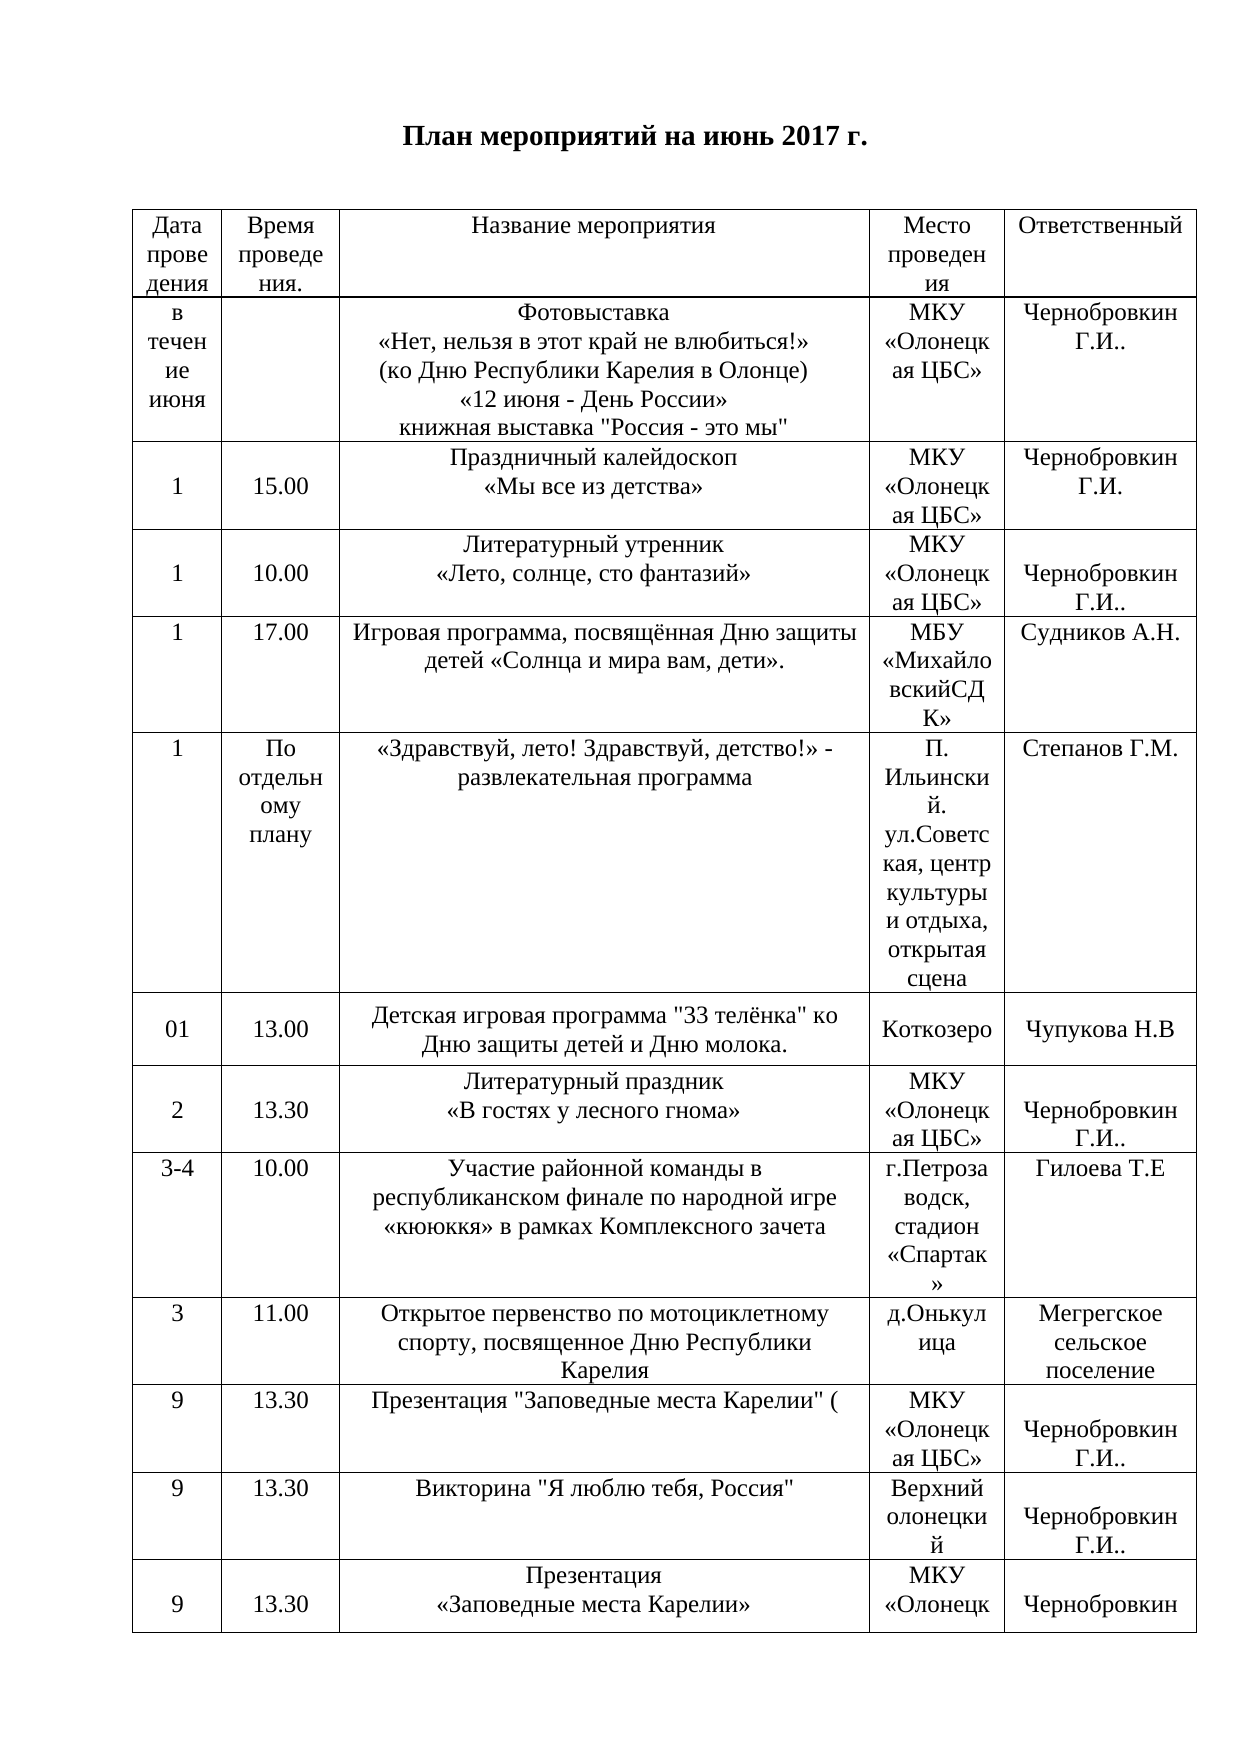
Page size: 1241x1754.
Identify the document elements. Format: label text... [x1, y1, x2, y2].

table_cell Судников А.Н. [1005, 617, 1196, 732]
table_cell Литературный утренник «Лето, солнце, сто фантазий» [340, 530, 869, 616]
table_cell в течение июня [133, 298, 221, 441]
table_cell Чернобровкин Г.И.. [1005, 298, 1196, 441]
table_cell Литературный праздник «В гостях у лесного гнома» [340, 1066, 869, 1152]
table_cell МКУ «Олонецкая ЦБС» [870, 1385, 1004, 1472]
table_cell Презентация "Заповедные места Карелии" ( [340, 1385, 869, 1472]
table_header Место проведения [870, 210, 1004, 296]
table_cell Чернобровкин Г.И.. [1005, 1385, 1196, 1472]
table_cell Викторина "Я люблю тебя, Россия" [340, 1473, 869, 1559]
table_cell Участие районной команды в республиканском финале по народной игре «кююккя» в рамках Комплексного зачета [340, 1153, 869, 1297]
table_cell 1 [133, 617, 221, 732]
table_cell Открытое первенство по мотоциклетному спорту, посвященное Дню Республики Карелия [340, 1298, 869, 1384]
table_cell Чернобровкин Г.И.. [1005, 1066, 1196, 1152]
table_cell МКУ «Олонецкая ЦБС» [870, 442, 1004, 528]
table_cell 9 [133, 1560, 221, 1632]
table_cell Мегрегское сельское поселение [1005, 1298, 1196, 1384]
table_header Название мероприятия [340, 210, 869, 296]
table_cell 2 [133, 1066, 221, 1152]
table_cell 13.30 [222, 1066, 339, 1152]
table_cell Чупукова Н.В [1005, 993, 1196, 1065]
table_cell 11.00 [222, 1298, 339, 1384]
table_cell 15.00 [222, 442, 339, 528]
table_cell д.Онькулица [870, 1298, 1004, 1384]
table_cell «Здравствуй, лето! Здравствуй, детство!» - развлекательная программа [340, 733, 869, 992]
table_cell 1 [133, 733, 221, 992]
table_cell 10.00 [222, 1153, 339, 1297]
table_cell Верхний олонецкий [870, 1473, 1004, 1559]
table_cell Детская игровая программа "33 телёнка" ко Дню защиты детей и Дню молока. [340, 993, 869, 1065]
table_cell 9 [133, 1385, 221, 1472]
table_cell 13.30 [222, 1560, 339, 1632]
table_cell Степанов Г.М. [1005, 733, 1196, 992]
table_cell Коткозеро [870, 993, 1004, 1065]
table_cell 10.00 [222, 530, 339, 616]
table_cell МКУ «Олонецкая ЦБС» [870, 1066, 1004, 1152]
table_cell По отдельному плану [222, 733, 339, 992]
table_cell 13.30 [222, 1473, 339, 1559]
table_cell 01 [133, 993, 221, 1065]
table_cell Игровая программа, посвящённая Дню защиты детей «Солнца и мира вам, дети». [340, 617, 869, 732]
table_cell Праздничный калейдоскоп «Мы все из детства» [340, 442, 869, 528]
table_cell [222, 298, 339, 441]
table_header Время проведения. [222, 210, 339, 296]
table_cell г.Петрозаводск, стадион «Спартак» [870, 1153, 1004, 1297]
table_cell Гилоева Т.Е [1005, 1153, 1196, 1297]
table_cell П. Ильинский. ул.Советская, центр культуры и отдыха, открытая сцена [870, 733, 1004, 992]
table_cell МБУ «МихайловскийСДК» [870, 617, 1004, 732]
table_cell МКУ «Олонецкая ЦБС» [870, 1560, 1004, 1632]
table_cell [340, 1560, 869, 1632]
table_cell Чернобровкин Г.И. [1005, 442, 1196, 528]
table_cell 3 [133, 1298, 221, 1384]
table_cell 13.00 [222, 993, 339, 1065]
table_cell 9 [133, 1473, 221, 1559]
table_cell 1 [133, 530, 221, 616]
table_cell Чернобровкин Г.И.. [1005, 530, 1196, 616]
table_cell 3-4 [133, 1153, 221, 1297]
table_header Ответственный [1005, 210, 1196, 296]
table_cell МКУ «Олонецкая ЦБС» [870, 530, 1004, 616]
table_cell МКУ «Олонецкая ЦБС» [870, 298, 1004, 441]
text План мероприятий на июнь 2017 г. [118, 118, 1152, 152]
table_cell Чернобровкин Г.И.. [1005, 1473, 1196, 1559]
table_cell Чернобровкин Г.И. [1005, 1560, 1196, 1632]
table_header Дата проведения [133, 210, 221, 296]
table_cell 1 [133, 442, 221, 528]
table_cell 13.30 [222, 1385, 339, 1472]
table_cell Фотовыставка «Нет, нельзя в этот край не влюбиться!» (ко Дню Республики Карелия в Олонце) «12 июня - День России» книжная выставка "Россия - это мы" [340, 298, 869, 441]
table_cell 17.00 [222, 617, 339, 732]
